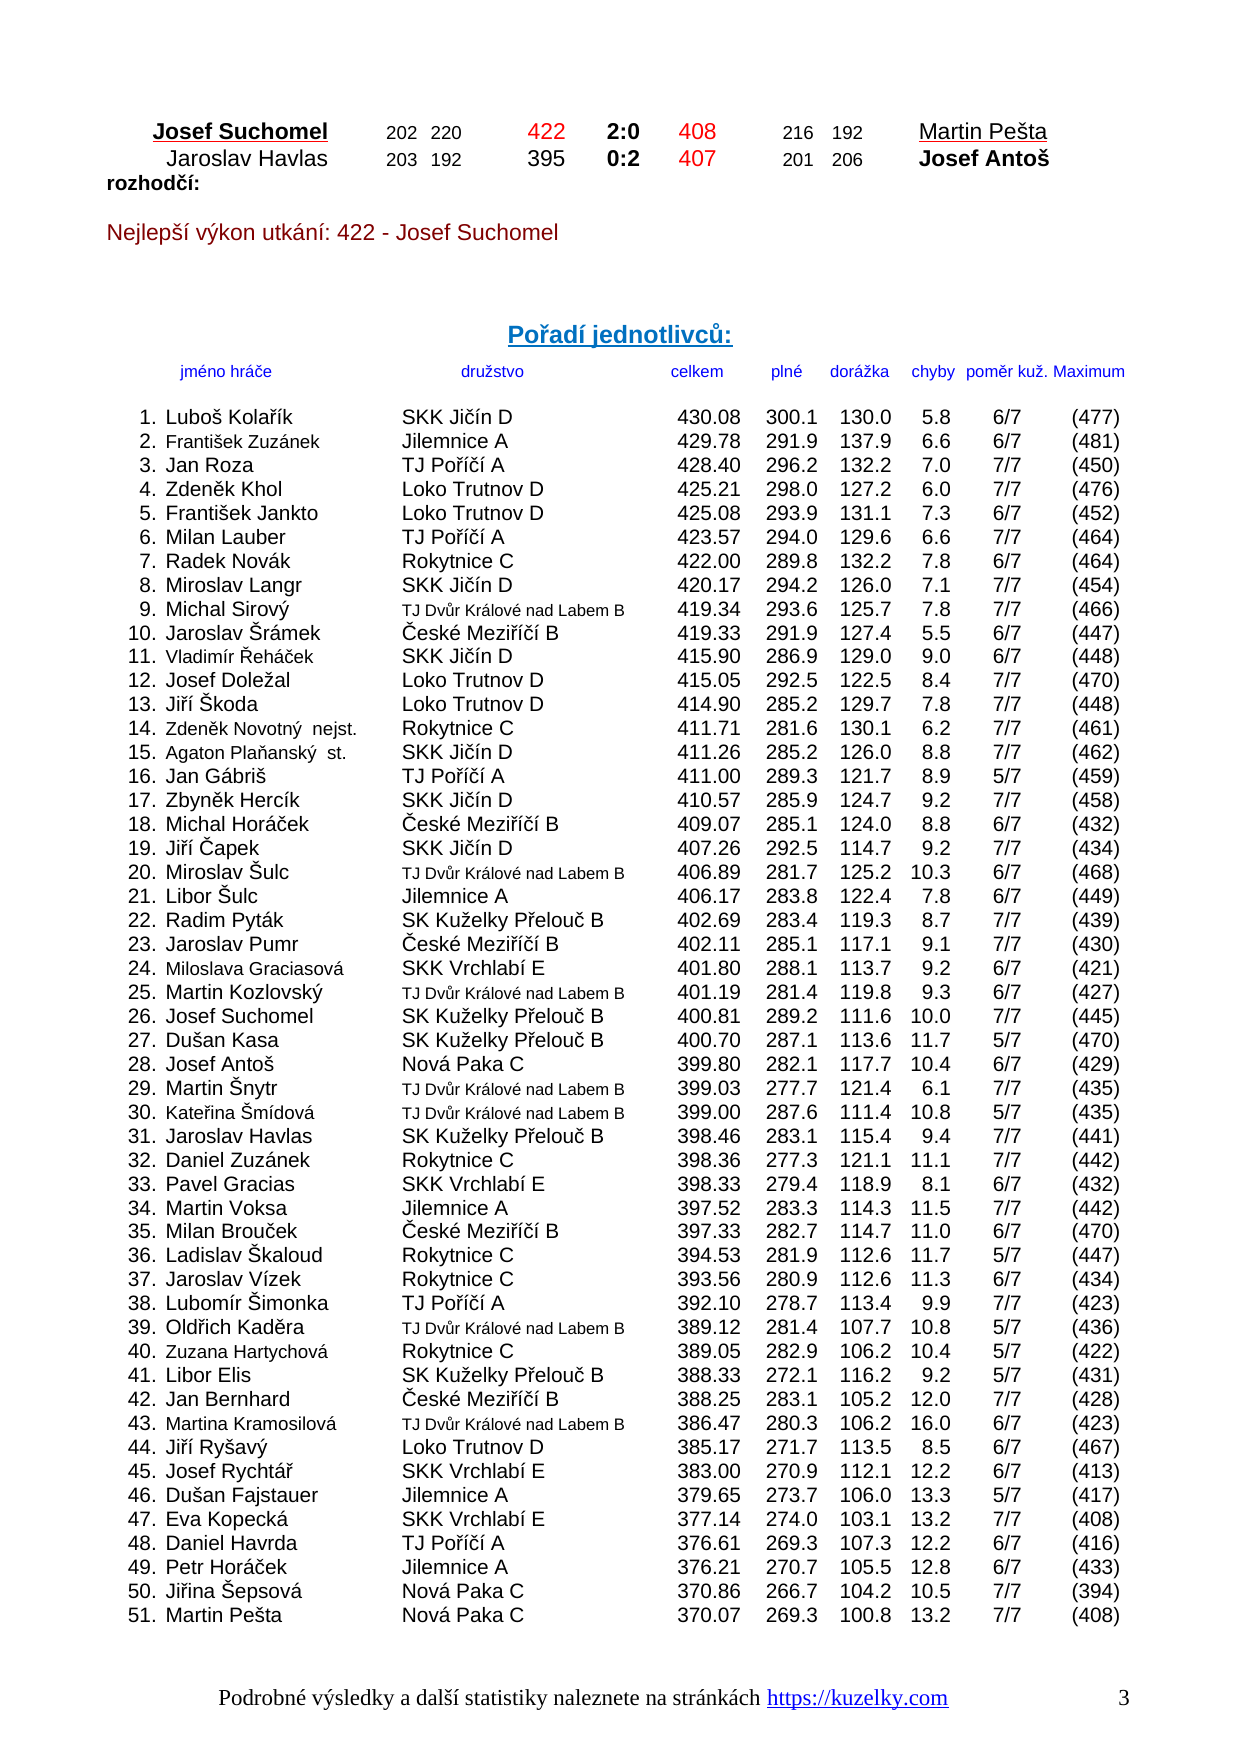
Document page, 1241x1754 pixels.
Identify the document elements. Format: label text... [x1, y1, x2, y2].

text 32. Daniel Zuzánek Rokytnice C 398.36 277.3 121.1 11.1 7/7 (442) [106, 1147, 1134, 1171]
text 50. Jiřina Šepsová Nová Paka C 370.86 266.7 104.2 10.5 7/7 (394) [106, 1579, 1134, 1603]
text 17. Zbyněk Hercík SKK Jičín D 410.57 285.9 124.7 9.2 7/7 (458) [106, 788, 1134, 812]
text Pořadí jednotlivců: [94, 320, 1145, 349]
text 31. Jaroslav Havlas SK Kuželky Přelouč B 398.46 283.1 115.4 9.4 7/7 (441) [106, 1123, 1134, 1147]
text Nejlepší výkon utkání: 422 - Josef Suchomel [106, 219, 1134, 245]
text 21. Libor Šulc Jilemnice A 406.17 283.8 122.4 7.8 6/7 (449) [106, 884, 1134, 908]
text 5. František Jankto Loko Trutnov D 425.08 293.9 131.1 7.3 6/7 (452) [106, 501, 1134, 524]
text 23. Jaroslav Pumr České Meziříčí B 402.11 285.1 117.1 9.1 7/7 (430) [106, 932, 1134, 956]
text Jaroslav Havlas 203 192 395 0:2 407 201 206 Josef Antoš [106, 144, 1134, 171]
text 39. Oldřich Kaděra TJ Dvůr Králové nad Labem B 389.12 281.4 107.7 10.8 5/7 (436) [106, 1315, 1134, 1339]
text 51. Martin Pešta Nová Paka C 370.07 269.3 100.8 13.2 7/7 (408) [106, 1603, 1134, 1627]
text 43. Martina Kramosilová TJ Dvůr Králové nad Labem B 386.47 280.3 106.2 16.0 6/7 (423) [106, 1411, 1134, 1435]
text 1. Luboš Kolařík SKK Jičín D 430.08 300.1 130.0 5.8 6/7 (477) [106, 405, 1134, 429]
text 11. Vladimír Řeháček SKK Jičín D 415.90 286.9 129.0 9.0 6/7 (448) [106, 644, 1134, 668]
text 19. Jiří Čapek SKK Jičín D 407.26 292.5 114.7 9.2 7/7 (434) [106, 836, 1134, 860]
text 30. Kateřina Šmídová TJ Dvůr Králové nad Labem B 399.00 287.6 111.4 10.8 5/7 (435) [106, 1099, 1134, 1123]
text 10. Jaroslav Šrámek České Meziříčí B 419.33 291.9 127.4 5.5 6/7 (447) [106, 620, 1134, 644]
text 37. Jaroslav Vízek Rokytnice C 393.56 280.9 112.6 11.3 6/7 (434) [106, 1267, 1134, 1291]
text 9. Michal Sirový TJ Dvůr Králové nad Labem B 419.34 293.6 125.7 7.8 7/7 (466) [106, 596, 1134, 620]
text 48. Daniel Havrda TJ Poříčí A 376.61 269.3 107.3 12.2 6/7 (416) [106, 1531, 1134, 1555]
text 44. Jiří Ryšavý Loko Trutnov D 385.17 271.7 113.5 8.5 6/7 (467) [106, 1435, 1134, 1459]
text 35. Milan Brouček České Meziříčí B 397.33 282.7 114.7 11.0 6/7 (470) [106, 1219, 1134, 1243]
text 40. Zuzana Hartychová Rokytnice C 389.05 282.9 106.2 10.4 5/7 (422) [106, 1339, 1134, 1363]
text 20. Miroslav Šulc TJ Dvůr Králové nad Labem B 406.89 281.7 125.2 10.3 6/7 (468) [106, 860, 1134, 884]
text Josef Suchomel 202 220 422 2:0 408 216 192 Martin Pešta [106, 118, 1134, 144]
text 38. Lubomír Šimonka TJ Poříčí A 392.10 278.7 113.4 9.9 7/7 (423) [106, 1291, 1134, 1315]
text 18. Michal Horáček České Meziříčí B 409.07 285.1 124.0 8.8 6/7 (432) [106, 812, 1134, 836]
text 2. František Zuzánek Jilemnice A 429.78 291.9 137.9 6.6 6/7 (481) [106, 429, 1134, 453]
text 15. Agaton Plaňanský st. SKK Jičín D 411.26 285.2 126.0 8.8 7/7 (462) [106, 740, 1134, 764]
text 16. Jan Gábriš TJ Poříčí A 411.00 289.3 121.7 8.9 5/7 (459) [106, 764, 1134, 788]
text 8. Miroslav Langr SKK Jičín D 420.17 294.2 126.0 7.1 7/7 (454) [106, 572, 1134, 596]
text 26. Josef Suchomel SK Kuželky Přelouč B 400.81 289.2 111.6 10.0 7/7 (445) [106, 1004, 1134, 1028]
text 7. Radek Novák Rokytnice C 422.00 289.8 132.2 7.8 6/7 (464) [106, 548, 1134, 572]
text 29. Martin Šnytr TJ Dvůr Králové nad Labem B 399.03 277.7 121.4 6.1 7/7 (435) [106, 1076, 1134, 1099]
text 36. Ladislav Škaloud Rokytnice C 394.53 281.9 112.6 11.7 5/7 (447) [106, 1243, 1134, 1267]
text 22. Radim Pyták SK Kuželky Přelouč B 402.69 283.4 119.3 8.7 7/7 (439) [106, 908, 1134, 932]
text 33. Pavel Gracias SKK Vrchlabí E 398.33 279.4 118.9 8.1 6/7 (432) [106, 1171, 1134, 1195]
text 47. Eva Kopecká SKK Vrchlabí E 377.14 274.0 103.1 13.2 7/7 (408) [106, 1507, 1134, 1531]
text 45. Josef Rychtář SKK Vrchlabí E 383.00 270.9 112.1 12.2 6/7 (413) [106, 1459, 1134, 1483]
text rozhodčí: [106, 171, 1134, 195]
text 6. Milan Lauber TJ Poříčí A 423.57 294.0 129.6 6.6 7/7 (464) [106, 524, 1134, 548]
text 42. Jan Bernhard České Meziříčí B 388.25 283.1 105.2 12.0 7/7 (428) [106, 1387, 1134, 1411]
text 27. Dušan Kasa SK Kuželky Přelouč B 400.70 287.1 113.6 11.7 5/7 (470) [106, 1028, 1134, 1052]
text 3. Jan Roza TJ Poříčí A 428.40 296.2 132.2 7.0 7/7 (450) [106, 453, 1134, 477]
text 4. Zdeněk Khol Loko Trutnov D 425.21 298.0 127.2 6.0 7/7 (476) [106, 477, 1134, 501]
text 28. Josef Antoš Nová Paka C 399.80 282.1 117.7 10.4 6/7 (429) [106, 1052, 1134, 1076]
text 12. Josef Doležal Loko Trutnov D 415.05 292.5 122.5 8.4 7/7 (470) [106, 668, 1134, 692]
text 25. Martin Kozlovský TJ Dvůr Králové nad Labem B 401.19 281.4 119.8 9.3 6/7 (427) [106, 980, 1134, 1004]
text 41. Libor Elis SK Kuželky Přelouč B 388.33 272.1 116.2 9.2 5/7 (431) [106, 1363, 1134, 1387]
text jméno hráče družstvo celkem plné dorážka chyby poměr kuž. Maximum [106, 362, 1134, 381]
text 24. Miloslava Graciasová SKK Vrchlabí E 401.80 288.1 113.7 9.2 6/7 (421) [106, 956, 1134, 980]
text 13. Jiří Škoda Loko Trutnov D 414.90 285.2 129.7 7.8 7/7 (448) [106, 692, 1134, 716]
text 46. Dušan Fajstauer Jilemnice A 379.65 273.7 106.0 13.3 5/7 (417) [106, 1483, 1134, 1507]
text 14. Zdeněk Novotný nejst. Rokytnice C 411.71 281.6 130.1 6.2 7/7 (461) [106, 716, 1134, 740]
text 34. Martin Voksa Jilemnice A 397.52 283.3 114.3 11.5 7/7 (442) [106, 1195, 1134, 1219]
text 49. Petr Horáček Jilemnice A 376.21 270.7 105.5 12.8 6/7 (433) [106, 1555, 1134, 1579]
